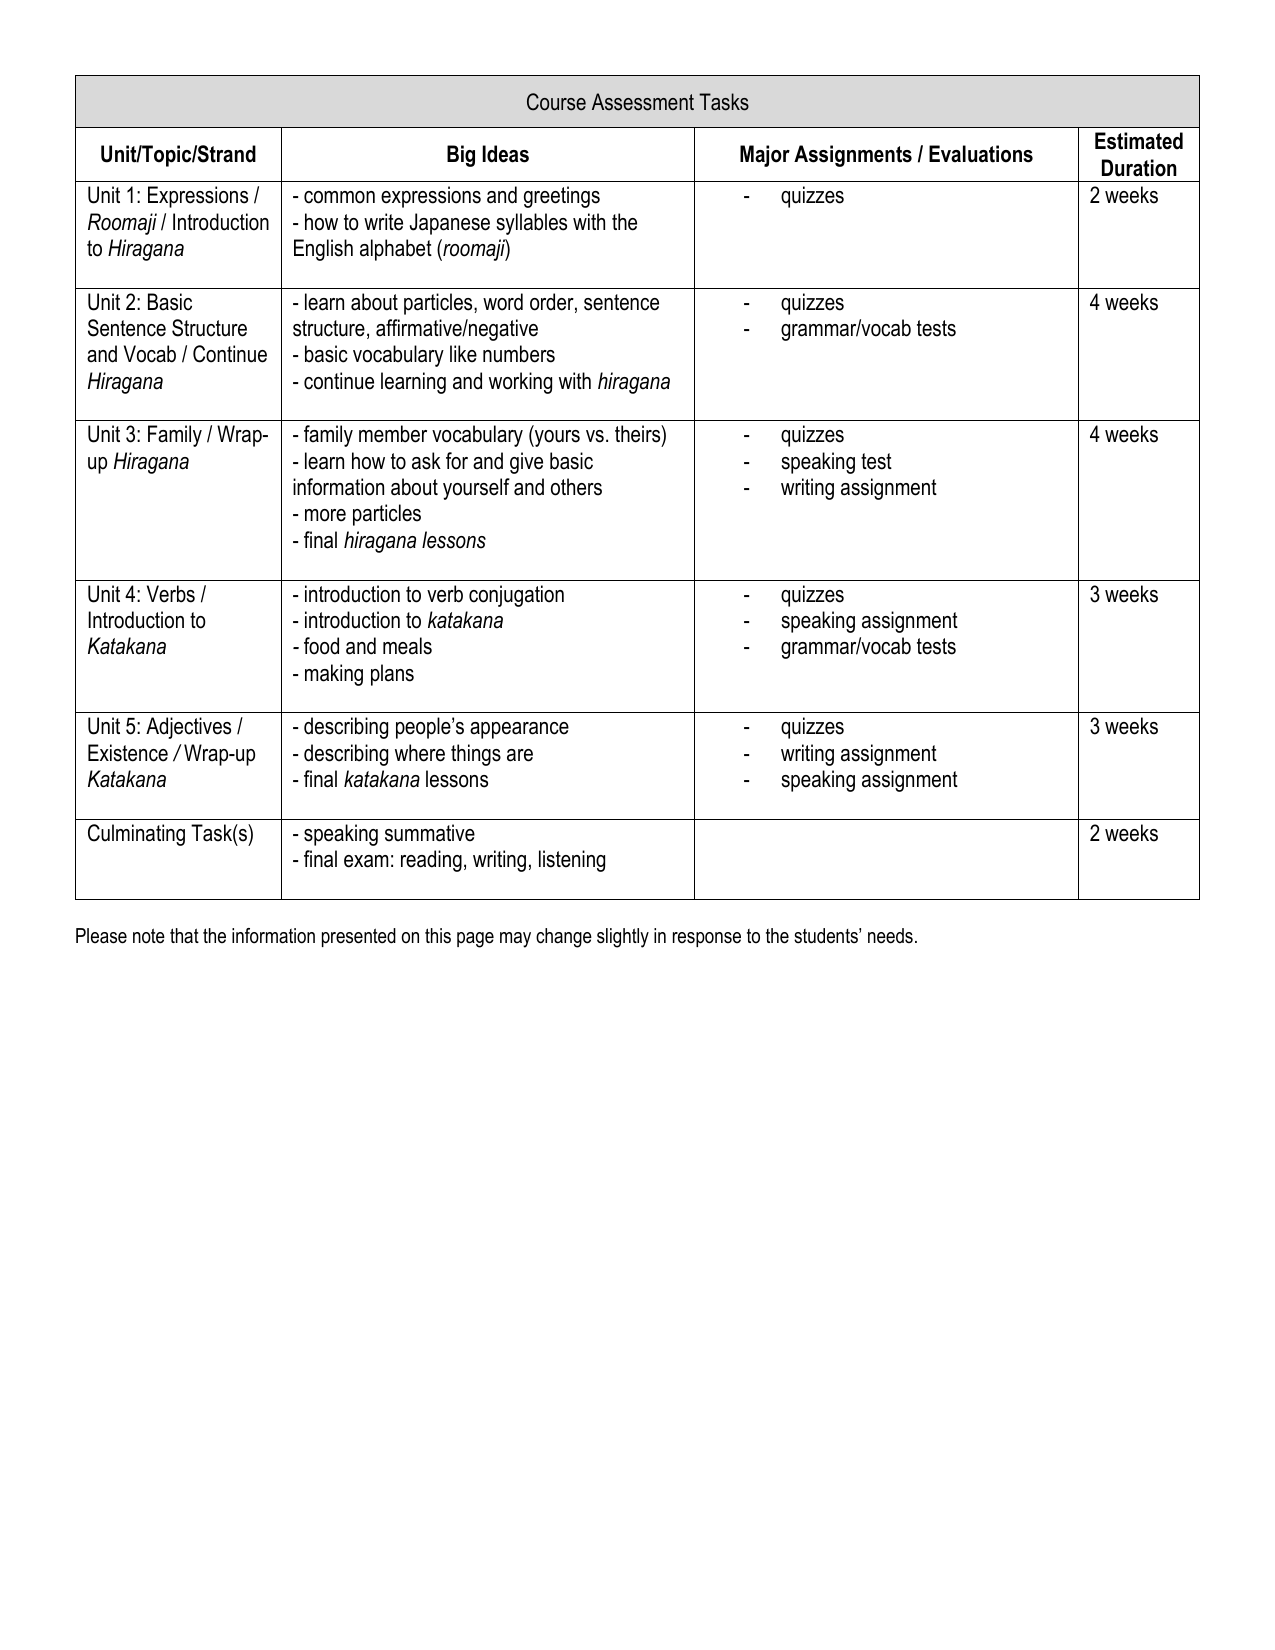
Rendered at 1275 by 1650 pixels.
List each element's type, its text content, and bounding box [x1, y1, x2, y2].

table_cell Unit 1: Expressions / Roomaji / Introduction to Hiragana [76, 182, 281, 287]
table_cell 3 weeks [1079, 581, 1199, 712]
table_cell 3 weeks [1079, 713, 1199, 819]
table_cell quizzes speaking assignment grammar/vocab tests [695, 581, 1078, 712]
table_cell Culminating Task(s) [76, 820, 281, 899]
table_cell 4 weeks [1079, 421, 1199, 579]
table_cell Unit 4: Verbs / Introduction to Katakana [76, 581, 281, 712]
table_cell [695, 820, 1078, 899]
table_cell Unit/Topic/Strand [76, 128, 281, 181]
table_cell - family member vocabulary (yours vs. theirs) - learn how to ask for and give basic information about yourself and others - more particles - final hiragana lessons [282, 421, 694, 579]
table_header Course Assessment Tasks [76, 76, 1199, 127]
table_cell - describing people’s appearance - describing where things are - final katakana lessons [282, 713, 694, 819]
table_cell 4 weeks [1079, 289, 1199, 420]
table_cell Estimated Duration [1079, 128, 1199, 181]
table_cell - common expressions and greetings - how to write Japanese syllables with the English alphabet (roomaji) [282, 182, 694, 287]
table_cell - introduction to verb conjugation - introduction to katakana - food and meals - making plans [282, 581, 694, 712]
text Please note that the information presented on this page may change slightly in response to the students’ needs. [75, 924, 1200, 948]
table_cell quizzes grammar/vocab tests [695, 289, 1078, 420]
table_cell quizzes speaking test writing assignment [695, 421, 1078, 579]
table_cell quizzes writing assignment speaking assignment [695, 713, 1078, 819]
table_cell Major Assignments / Evaluations [695, 128, 1078, 181]
table_cell quizzes [695, 182, 1078, 287]
table_cell Big Ideas [282, 128, 694, 181]
table_cell Unit 5: Adjectives / Existence / Wrap-up Katakana [76, 713, 281, 819]
table_cell - learn about particles, word order, sentence structure, affirmative/negative - basic vocabulary like numbers - continue learning and working with hiragana [282, 289, 694, 420]
table_cell Unit 3: Family / Wrap-up Hiragana [76, 421, 281, 579]
table_cell - speaking summative - final exam: reading, writing, listening [282, 820, 694, 899]
table_cell Unit 2: Basic Sentence Structure and Vocab / Continue Hiragana [76, 289, 281, 420]
table_cell 2 weeks [1079, 820, 1199, 899]
table_cell 2 weeks [1079, 182, 1199, 287]
